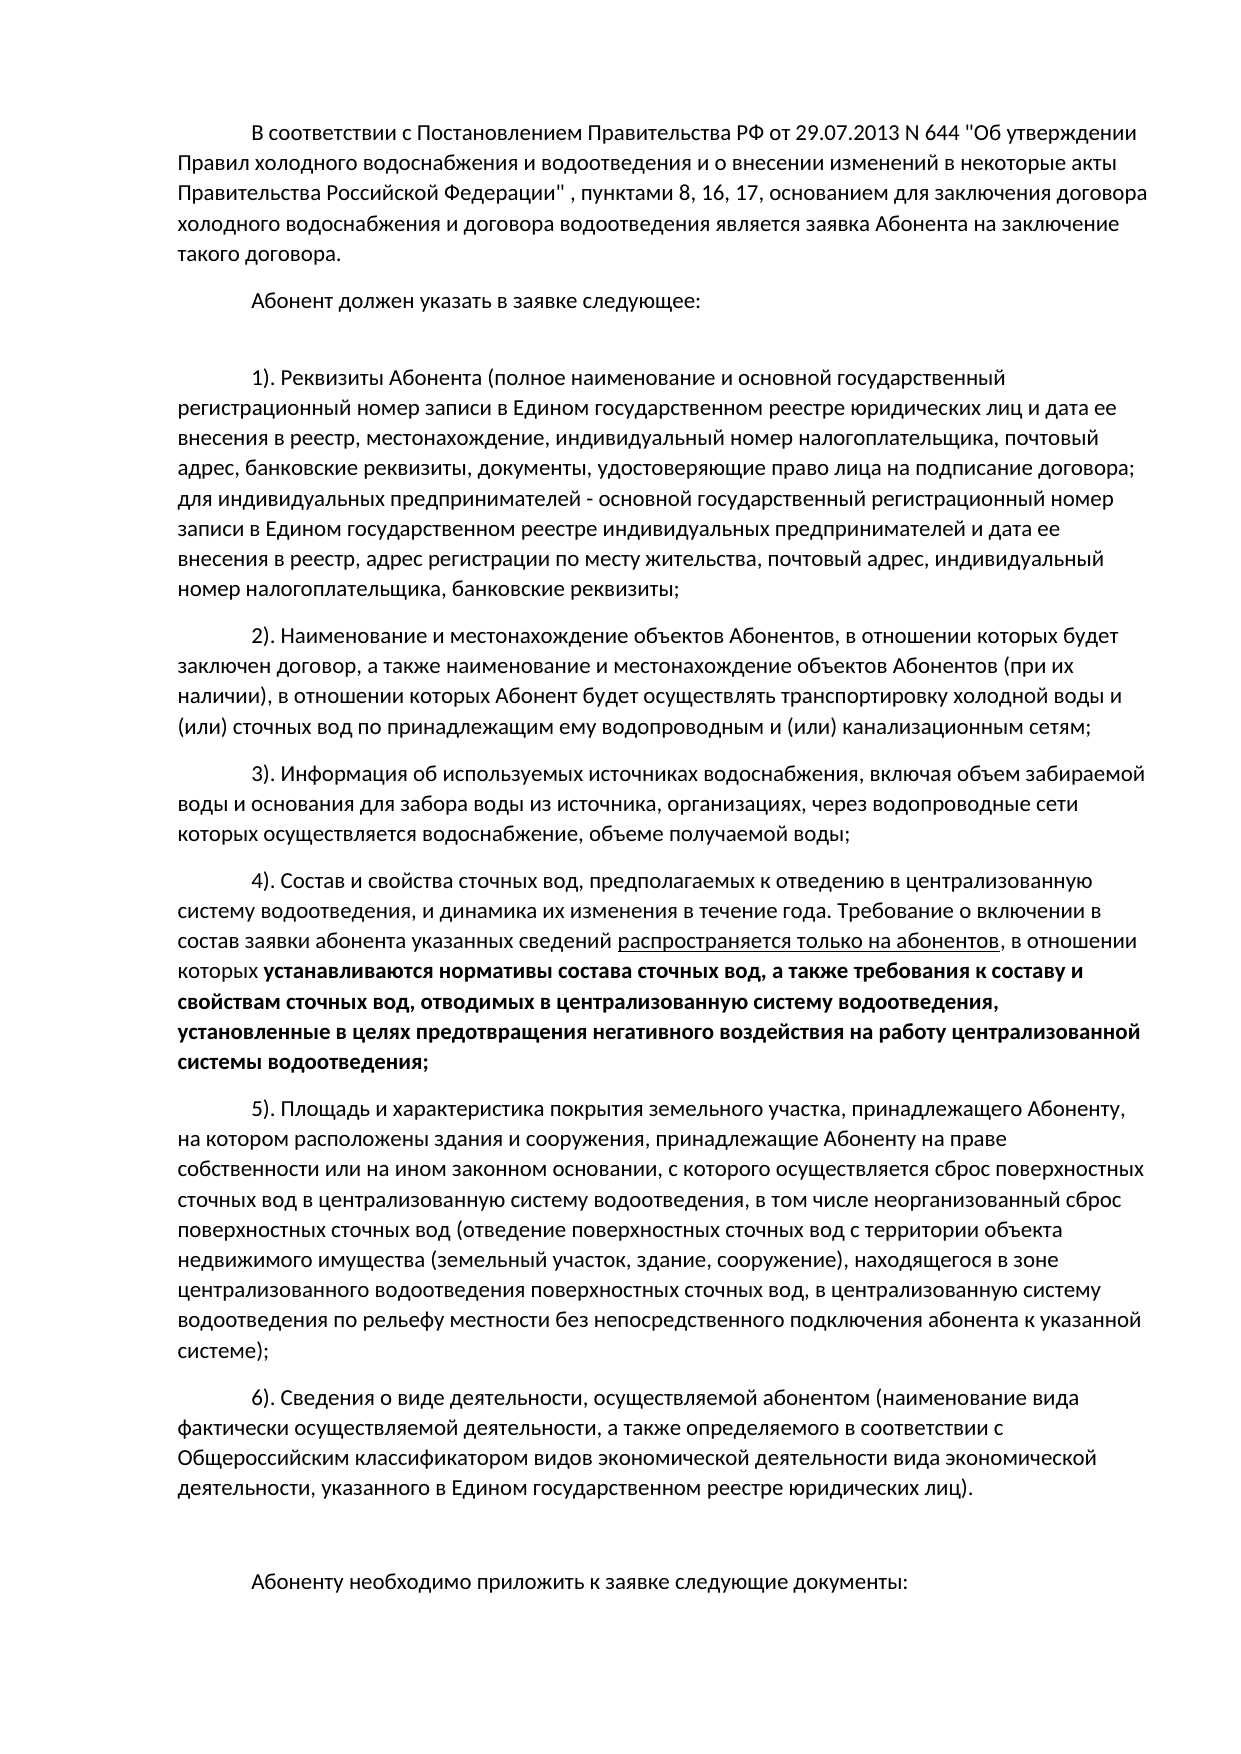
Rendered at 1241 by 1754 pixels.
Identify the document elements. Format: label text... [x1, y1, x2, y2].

text Абонент должен указать в заявке следующее: [177, 286, 1152, 344]
text В соответствии с Постановлением Правительства РФ от 29.07.2013 N 644 "Об утверждении Правил холодного водоснабжения и водоотведения и о внесении изменений в некоторые акты Правительства Российской Федерации" , пунктами 8, 16, 17, основанием для заключения договора холодного водоснабжения и договора водоотведения является заявка Абонента на заключение такого договора. [177, 118, 1152, 267]
text 3). Информация об используемых источниках водоснабжения, включая объем забираемой воды и основания для забора воды из источника, организациях, через водопроводные сети которых осуществляется водоснабжение, объеме получаемой воды; [177, 759, 1152, 847]
text 5). Площадь и характеристика покрытия земельного участка, принадлежащего Абоненту, на котором расположены здания и сооружения, принадлежащие Абоненту на праве собственности или на ином законном основании, с которого осуществляется сброс поверхностных сточных вод в централизованную систему водоотведения, в том числе неорганизованный сброс поверхностных сточных вод (отведение поверхностных сточных вод с территории объекта недвижимого имущества (земельный участок, здание, сооружение), находящегося в зоне централизованного водоотведения поверхностных сточных вод, в централизованную систему водоотведения по рельефу местности без непосредственного подключения абонента к указанной системе); [177, 1094, 1152, 1364]
text Абоненту необходимо приложить к заявке следующие документы: [177, 1567, 1152, 1595]
text 4). Состав и свойства сточных вод, предполагаемых к отведению в централизованную систему водоотведения, и динамика их изменения в течение года. Требование о включении в состав заявки абонента указанных сведений распространяется только на абонентов, в отношении которых устанавливаются нормативы состава сточных вод, а также требования к составу и свойствам сточных вод, отводимых в централизованную систему водоотведения, установленные в целях предотвращения негативного воздействия на работу централизованной системы водоотведения; [177, 866, 1152, 1075]
text 1). Реквизиты Абонента (полное наименование и основной государственный регистрационный номер записи в Едином государственном реестре юридических лиц и дата ее внесения в реестр, местонахождение, индивидуальный номер налогоплательщика, почтовый адрес, банковские реквизиты, документы, удостоверяющие право лица на подписание договора; для индивидуальных предпринимателей - основной государственный регистрационный номер записи в Едином государственном реестре индивидуальных предпринимателей и дата ее внесения в реестр, адрес регистрации по месту жительства, почтовый адрес, индивидуальный номер налогоплательщика, банковские реквизиты; [177, 363, 1152, 602]
text 2). Наименование и местонахождение объектов Абонентов, в отношении которых будет заключен договор, а также наименование и местонахождение объектов Абонентов (при их наличии), в отношении которых Абонент будет осуществлять транспортировку холодной воды и (или) сточных вод по принадлежащим ему водопроводным и (или) канализационным сетям; [177, 621, 1152, 740]
text 6). Сведения о виде деятельности, осуществляемой абонентом (наименование вида фактически осуществляемой деятельности, а также определяемого в соответствии с Общероссийским классификатором видов экономической деятельности вида экономической деятельности, указанного в Едином государственном реестре юридических лиц). [177, 1383, 1152, 1501]
